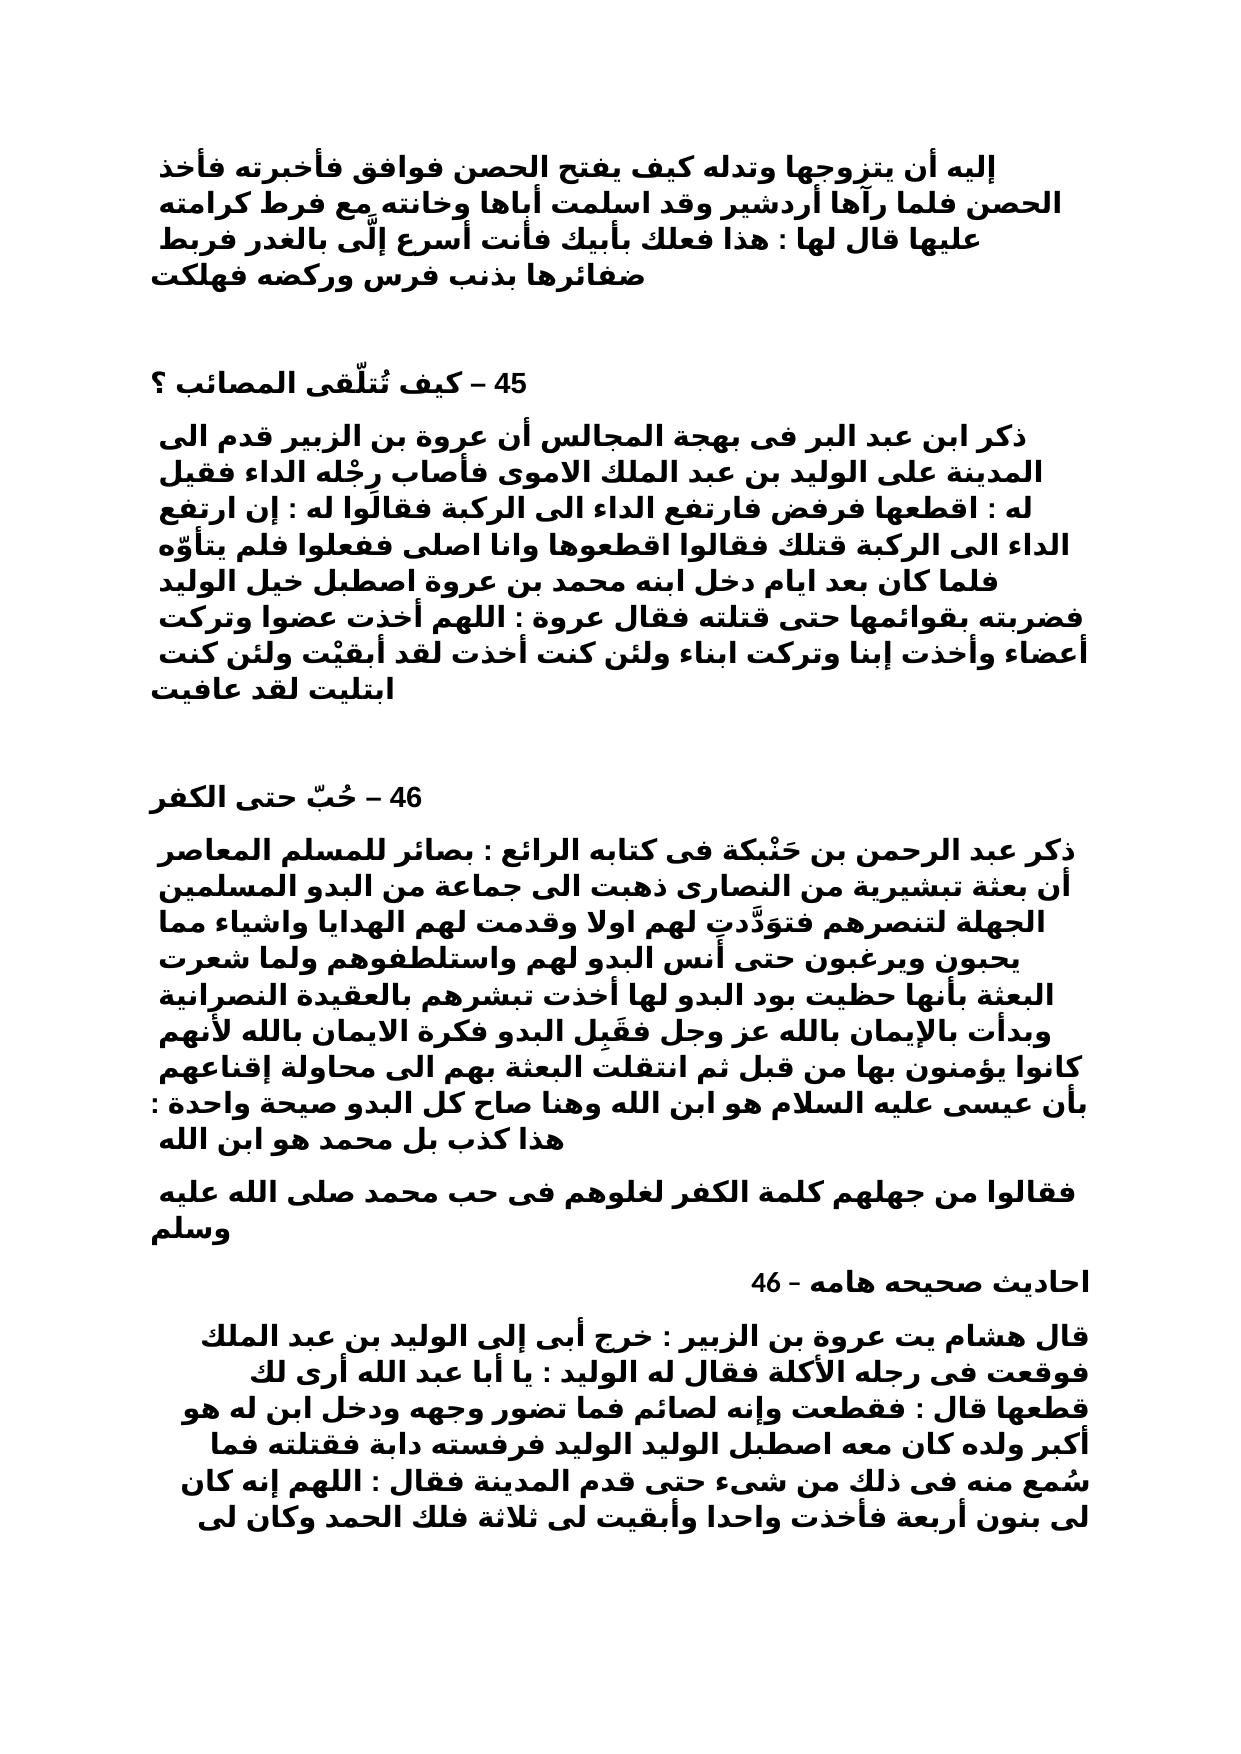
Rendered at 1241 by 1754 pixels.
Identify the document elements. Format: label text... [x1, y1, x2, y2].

text ذكر ابن عبد البر فى بهجة المجالس أن عروة بن الزبير قدم الى المدينة على الوليد بن عبد الملك الاموى فأصاب رِجْله الداء فقيل له : اقطعها فرفض فارتفع الداء الى الركبة فقالوا له : إن ارتفع الداء الى الركبة قتلك فقالوا اقطعوها وانا اصلى ففعلوا فلم يتأوّه فلما كان بعد ايام دخل ابنه محمد بن عروة اصطبل خيل الوليد فضربته بقوائمها حتى قتلته فقال عروة : اللهم أخذت عضوا وتركت أعضاء وأخذت إبنا وتركت ابناء ولئن كنت أخذت لقد أبقيْت ولئن كنت ابتليت لقد عافيت [150, 419, 1090, 706]
text فقالوا من جهلهم كلمة الكفر لغلوهم فى حب محمد صلى الله عليه وسلم [150, 1175, 1090, 1244]
text 46 – احاديث صحيحه هامه [150, 1264, 1090, 1299]
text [150, 150, 1090, 292]
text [150, 1319, 1090, 1533]
text 46 – حُبّ حتى الكفر [150, 780, 1090, 814]
text 45 – كيف تُتلّقى المصائب ؟ [150, 366, 1090, 400]
text ذكر عبد الرحمن بن حَنْبكة فى كتابه الرائع : بصائر للمسلم المعاصر أن بعثة تبشيرية من النصارى ذهبت الى جماعة من البدو المسلمين الجهلة لتنصرهم فتوَدَّدت لهم اولا وقدمت لهم الهدايا واشياء مما يحبون ويرغبون حتى أَنس البدو لهم واستلطفوهم ولما شعرت البعثة بأنها حظيت بود البدو لها أخذت تبشرهم بالعقيدة النصرانية وبدأت بالإيمان بالله عز وجل فقَبِل البدو فكرة الايمان بالله لأنهم كانوا يؤمنون بها من قبل ثم انتقلت البعثة بهم الى محاولة إقناعهم بأن عيسى عليه السلام هو ابن الله وهنا صاح كل البدو صيحة واحدة : هذا كذب بل محمد هو ابن الله [150, 833, 1090, 1156]
